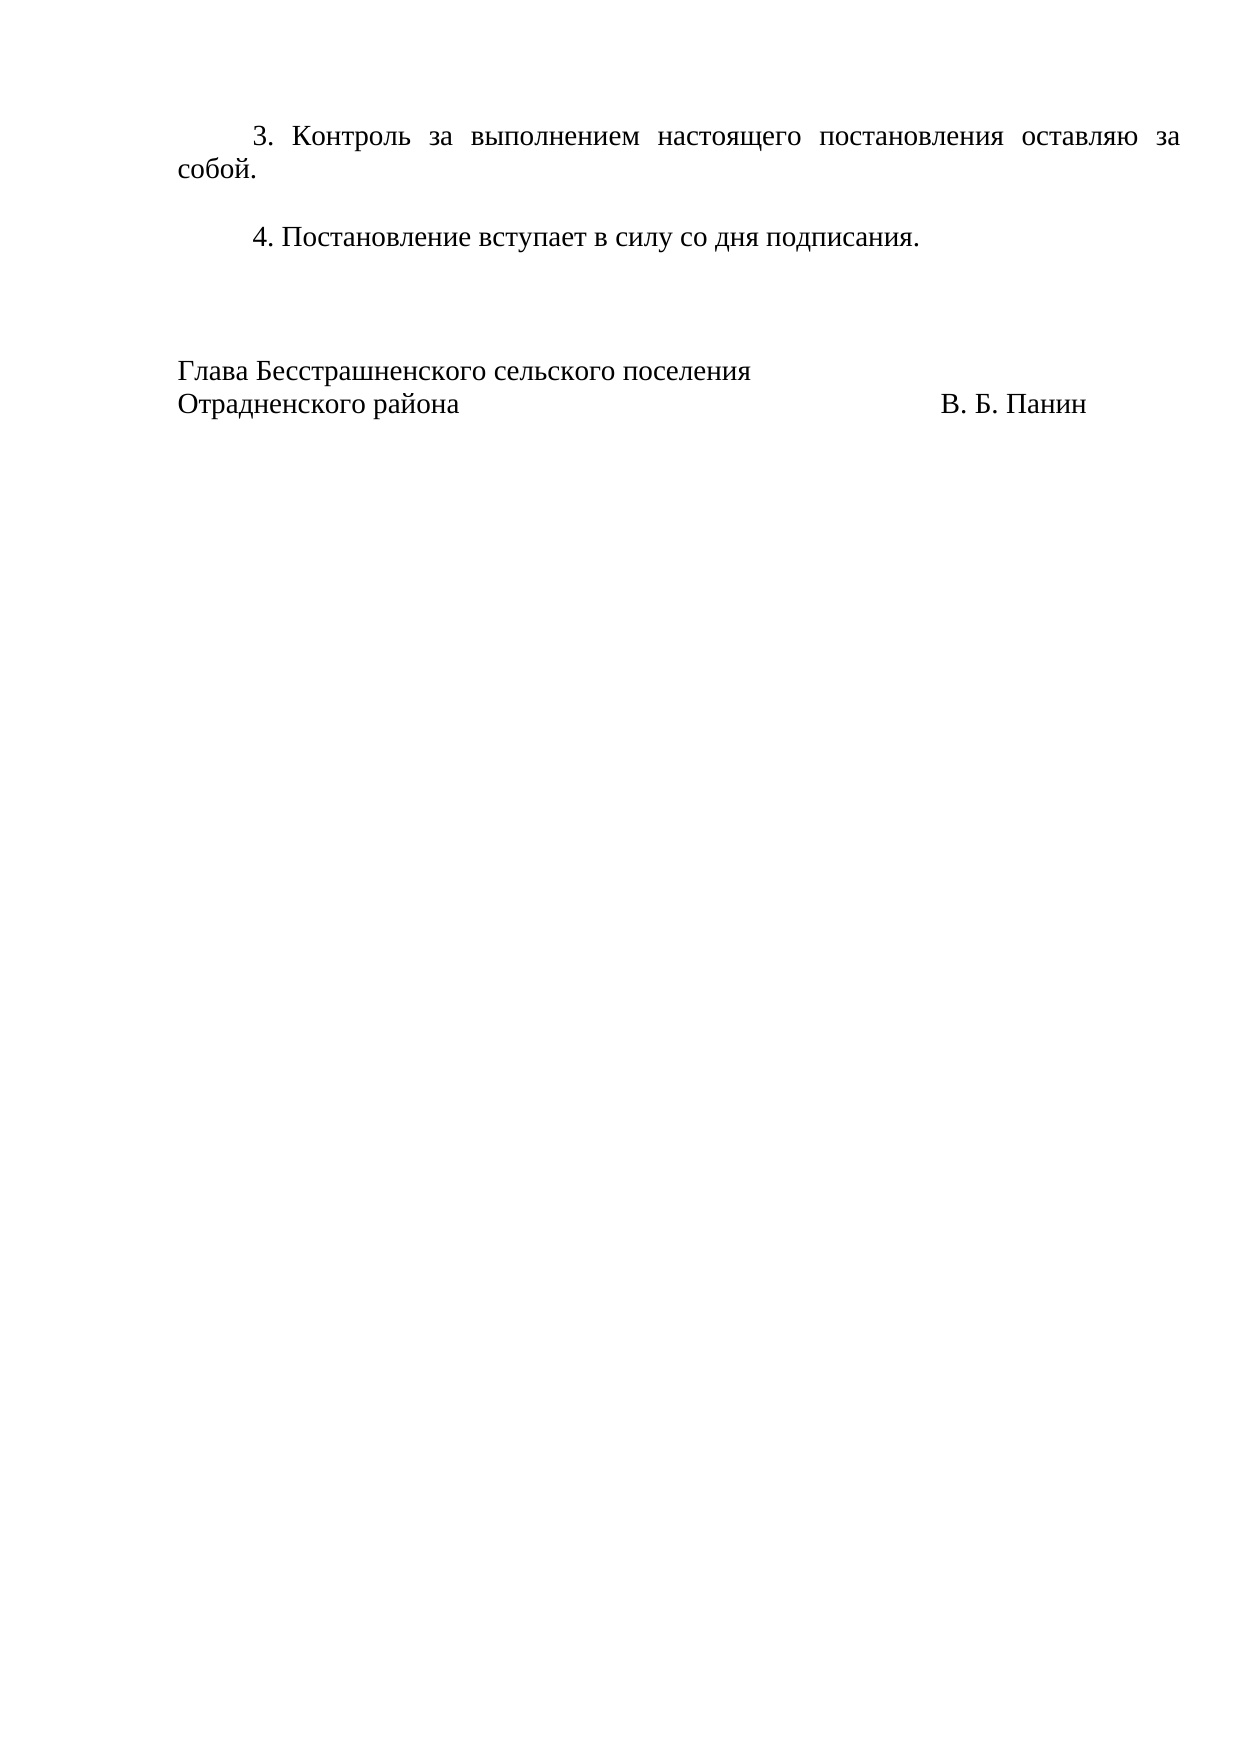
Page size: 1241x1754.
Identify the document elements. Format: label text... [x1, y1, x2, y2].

text 4. Постановление вступает в силу со дня подписания. [177, 219, 1181, 252]
text Глава Бесстрашненского сельского поселения [177, 353, 1181, 386]
text 3. Контроль за выполнением настоящего постановления оставляю за собой. [177, 118, 1181, 185]
text Отрадненского района В. Б. Панин [177, 386, 1181, 420]
